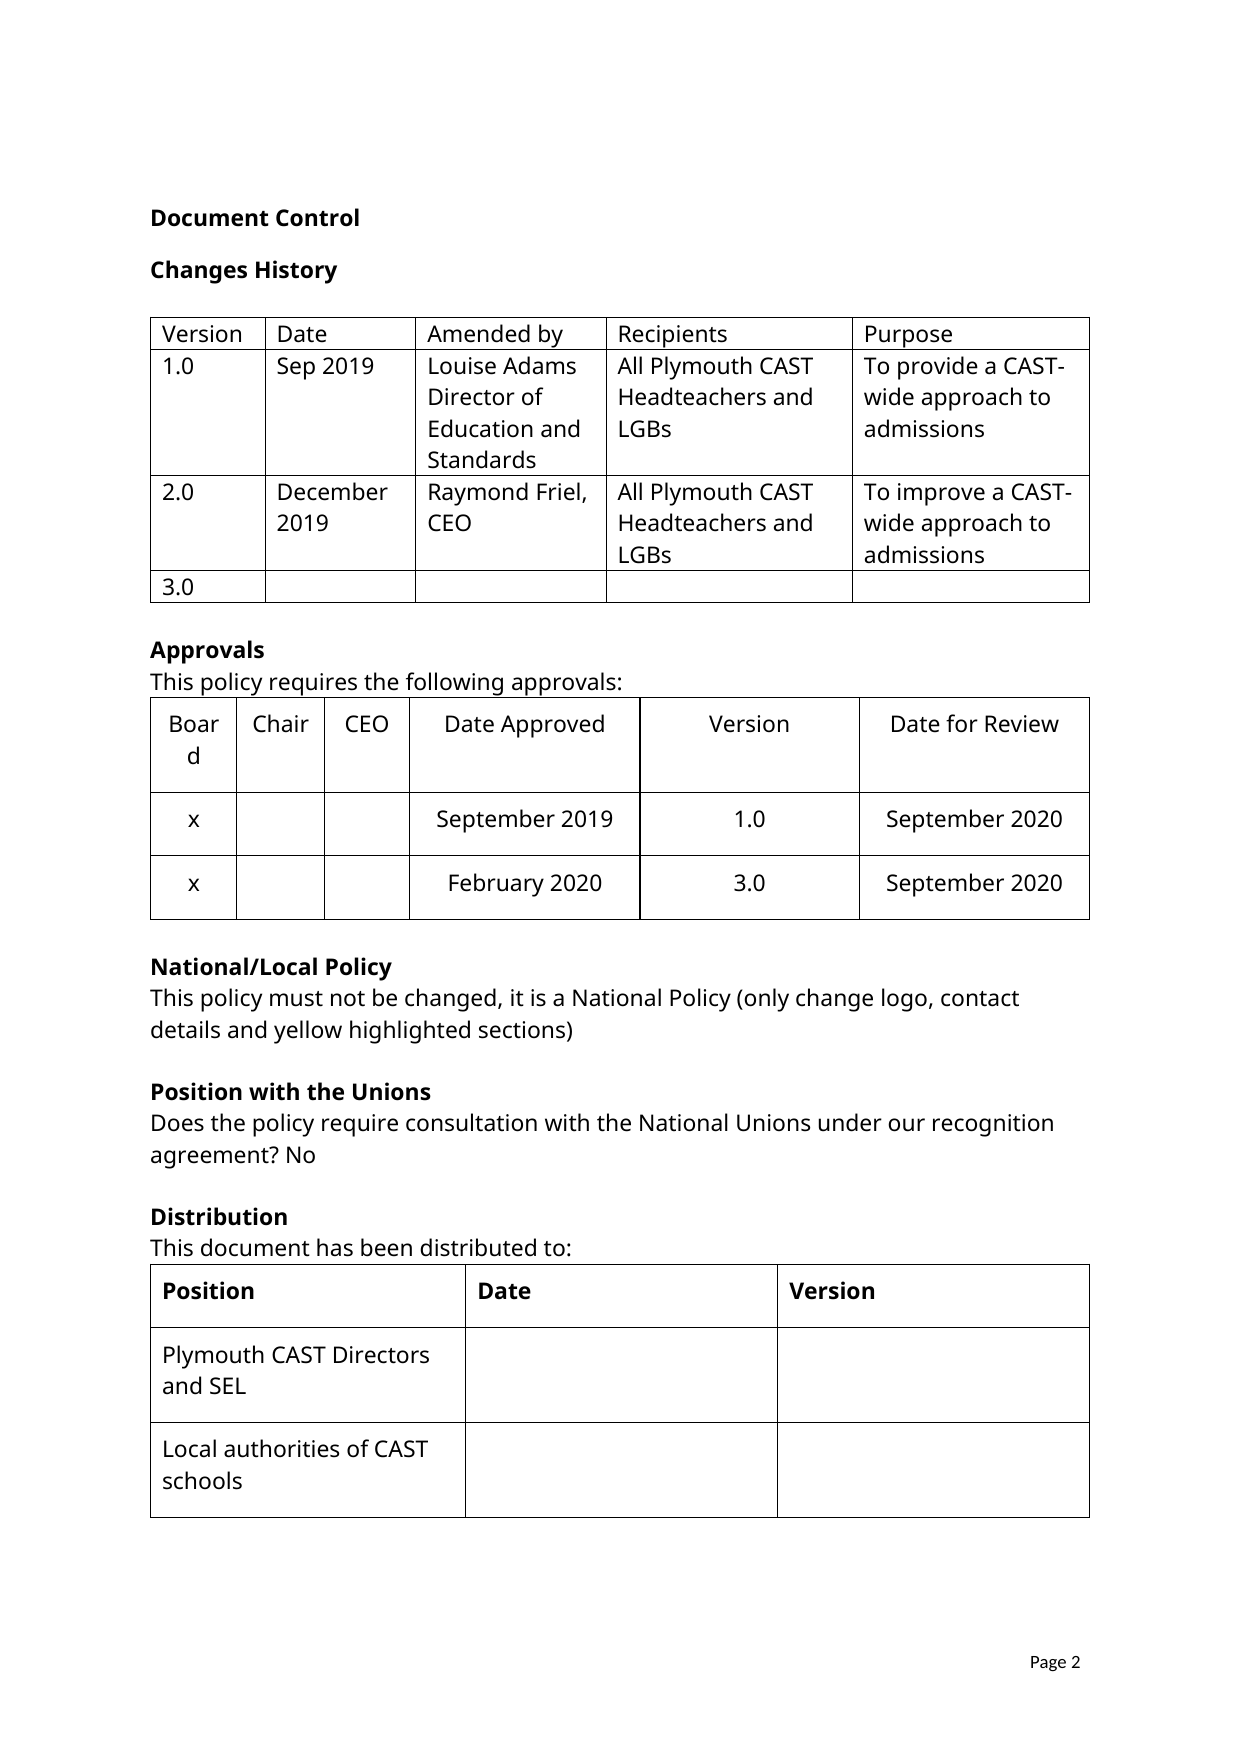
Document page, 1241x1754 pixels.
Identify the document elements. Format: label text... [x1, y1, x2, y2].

table_cell [466, 1423, 777, 1517]
table_cell [607, 571, 852, 602]
table_cell [778, 1423, 1089, 1517]
table_cell [237, 793, 324, 855]
text This policy must not be changed, it is a National Policy (only change logo, contact details and yellow highlighted sections) [150, 982, 1090, 1045]
table_cell [325, 856, 409, 919]
table_cell All Plymouth CAST Headteachers and LGBs [607, 350, 852, 475]
text National/Local Policy [150, 951, 1090, 982]
text This document has been distributed to: [150, 1232, 1090, 1263]
table_header Chair [237, 698, 324, 792]
table_cell Louise Adams Director of Education and Standards [416, 350, 606, 475]
text Changes History [150, 254, 1090, 285]
text Does the policy require consultation with the National Unions under our recognition agreement? No [150, 1107, 1090, 1170]
table_cell [853, 571, 1089, 602]
text Document Control [150, 202, 1090, 233]
table_cell December 2019 [266, 476, 415, 570]
table_cell 3.0 [151, 571, 265, 602]
text This policy requires the following approvals: [150, 666, 1090, 697]
table_header Board [151, 698, 236, 792]
table_cell [266, 571, 415, 602]
table_cell x [151, 793, 236, 855]
table_cell [466, 1328, 777, 1422]
table_header Version [151, 318, 265, 349]
table_cell x [151, 856, 236, 919]
table_header CEO [325, 698, 409, 792]
table_header Recipients [607, 318, 852, 349]
table_header Purpose [853, 318, 1089, 349]
table_cell All Plymouth CAST Headteachers and LGBs [607, 476, 852, 570]
table_cell To provide a CAST-wide approach to admissions [853, 350, 1089, 475]
text Distribution [150, 1201, 1090, 1232]
table_cell 1.0 [641, 793, 859, 855]
table_cell Plymouth CAST Directors and SEL [151, 1328, 465, 1422]
table_header Version [778, 1265, 1089, 1327]
table_cell To improve a CAST-wide approach to admissions [853, 476, 1089, 570]
table_cell September 2020 [860, 856, 1089, 919]
table_cell 2.0 [151, 476, 265, 570]
table_header Position [151, 1265, 465, 1327]
table_header Date [266, 318, 415, 349]
table_cell September 2020 [860, 793, 1089, 855]
table_header Version [641, 698, 859, 792]
table_cell Raymond Friel, CEO [416, 476, 606, 570]
table_cell Local authorities of CAST schools [151, 1423, 465, 1517]
table_cell [325, 793, 409, 855]
table_cell September 2019 [410, 793, 639, 855]
table_header Date Approved [410, 698, 639, 792]
table_cell 1.0 [151, 350, 265, 475]
table_header Amended by [416, 318, 606, 349]
table_header Date for Review [860, 698, 1089, 792]
table_cell [778, 1328, 1089, 1422]
table_header Date [466, 1265, 777, 1327]
table_cell [237, 856, 324, 919]
text Position with the Unions [150, 1076, 1090, 1107]
text Approvals [150, 634, 1090, 666]
table_cell 3.0 [641, 856, 859, 919]
table_cell February 2020 [410, 856, 639, 919]
table_cell Sep 2019 [266, 350, 415, 475]
table_cell [416, 571, 606, 602]
